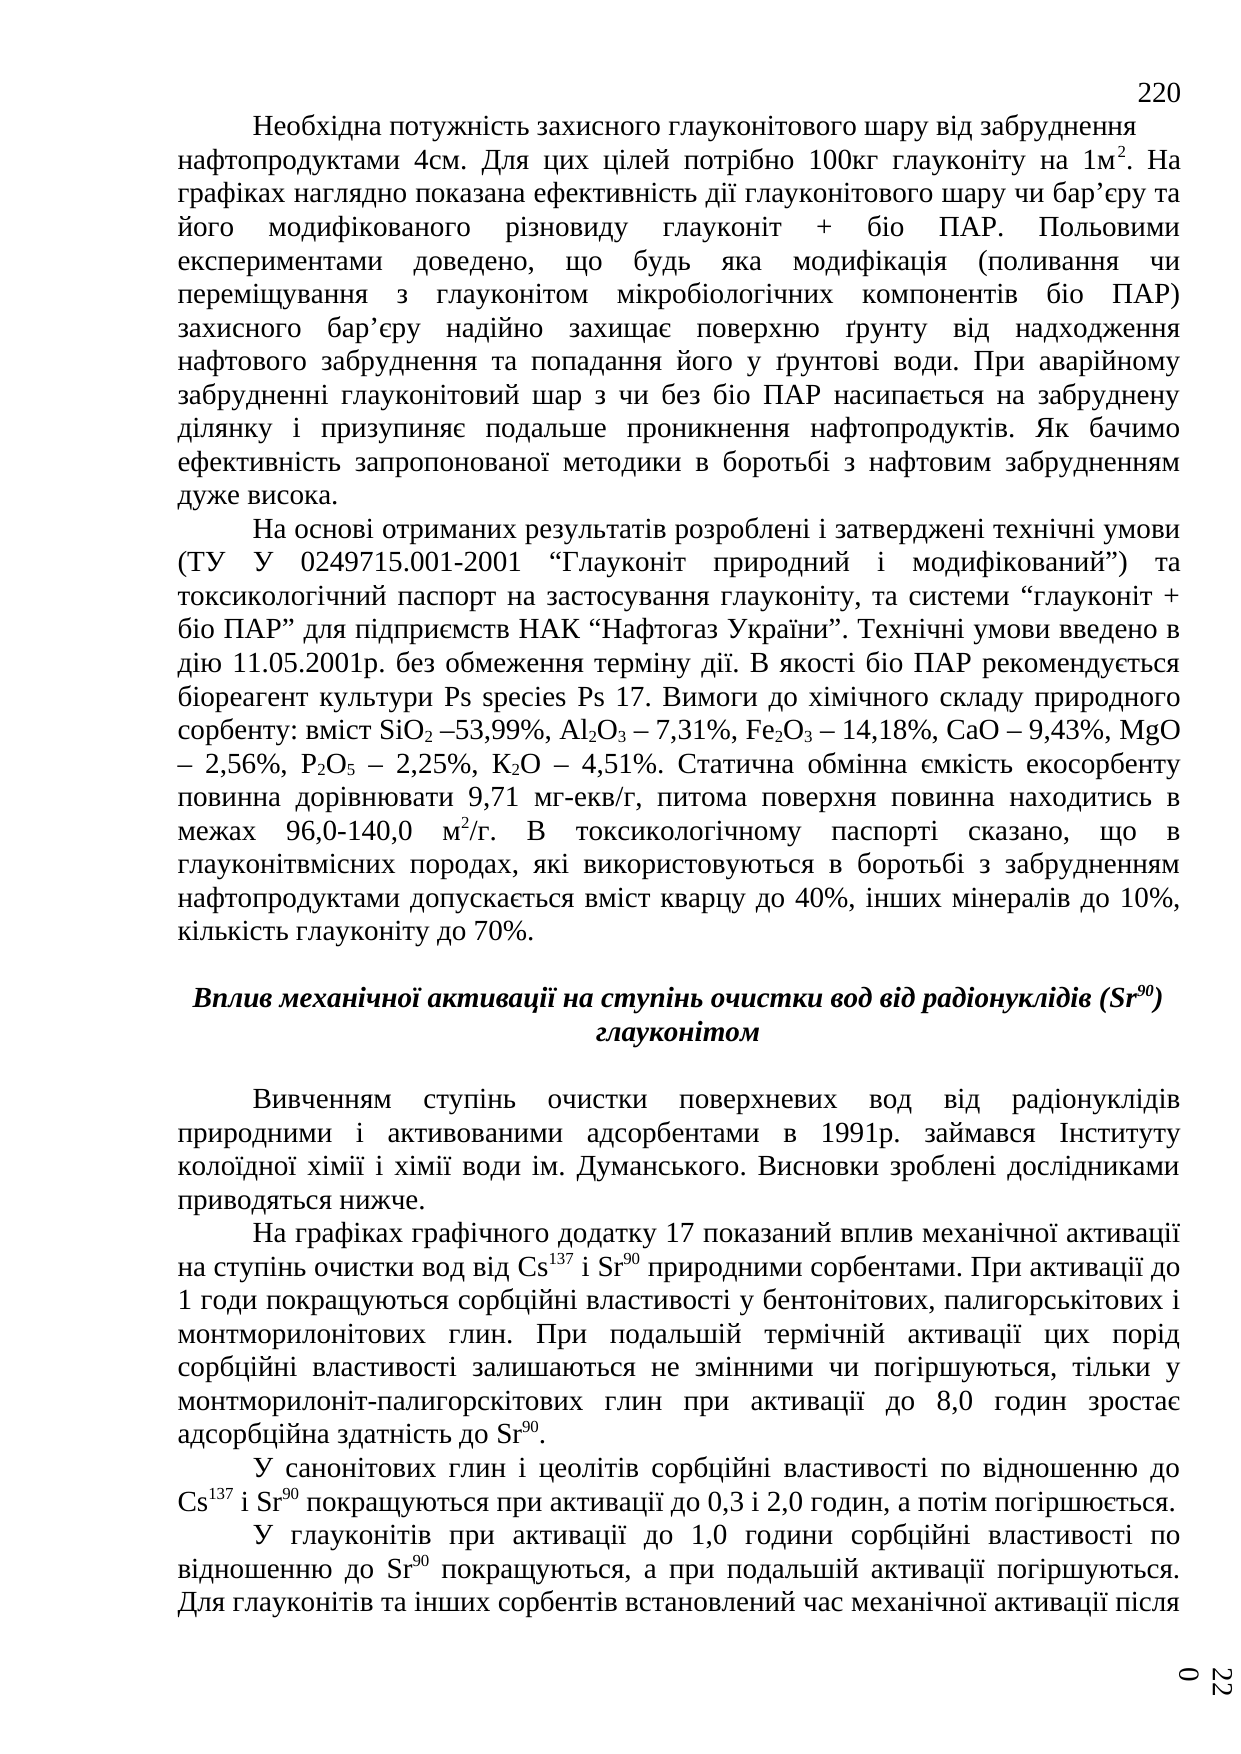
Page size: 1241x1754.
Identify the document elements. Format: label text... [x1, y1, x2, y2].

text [177, 1517, 1181, 1618]
text Необхідна потужність захисного глауконітового шару від забруднення нафтопродуктами 4см. Для цих цілей потрібно 100кг глауконіту на 1м2. На графіках наглядно показана ефективність дії глауконітового шару чи бар’єру та його модифікованого різновиду глауконіт + біо ПАР. Польовими експериментами доведено, що будь яка модифікація (поливання чи переміщування з глауконітом мікробіологічних компонентів біо ПАР) захисного бар’єру надійно захищає поверхню ґрунту від надходження нафтового забруднення та попадання його у ґрунтові води. При аварійному забрудненні глауконітовий шар з чи без біо ПАР насипається на забруднену ділянку і призупиняє подальше проникнення нафтопродуктів. Як бачимо ефективність запропонованої методики в боротьбі з нафтовим забрудненням дуже висока. [177, 108, 1181, 511]
text Вивченням ступінь очистки поверхневих вод від радіонуклідів природними і активованими адсорбентами в 1991р. займався Інституту колоїдної хімії і хімії води ім. Думанського. Висновки зроблені дослідниками приводяться нижче. [177, 1081, 1181, 1215]
text На основі отриманих результатів розроблені і затверджені технічні умови (ТУ У 0249715.001-2001 “Глауконіт природний і модифікований”) та токсикологічний паспорт на застосування глауконіту, та системи “глауконіт + біо ПАР” для підприємств НАК “Нафтогаз України”. Технічні умови введено в дію 11.05.2001р. без обмеження терміну дії. В якості біо ПАР рекомендується біореагент культури Ps species Ps 17. Вимоги до хімічного складу природного сорбенту: вміст SiO2 –53,99%, Al2O3 – 7,31%, Fe2O3 – 14,18%, СаО – 9,43%, MgO – 2,56%, Р2О5 – 2,25%, К2О – 4,51%. Статична обмінна ємкість екосорбенту повинна дорівнювати 9,71 мг-екв/г, питома поверхня повинна находитись в межах 96,0-140,0 м2/г. В токсикологічному паспорті сказано, що в глауконітвмісних породах, які використовуються в боротьбі з забрудненням нафтопродуктами допускається вміст кварцу до 40%, інших мінералів до 10%, кількість глауконіту до 70%. [177, 511, 1181, 947]
text У санонітових глин і цеолітів сорбційні властивості по відношенню до Cs137 і Sr90 покращуються при активації до 0,3 і 2,0 годин, а потім погіршюється. [177, 1450, 1181, 1517]
text На графіках графічного додатку 17 показаний вплив механічної активації на ступінь очистки вод від Cs137 і Sr90 природними сорбентами. При активації до 1 годи покращуються сорбційні властивості у бентонітових, палигорськітових і монтморилонітових глин. При подальшій термічній активації цих порід сорбційні властивості залишаються не змінними чи погіршуються, тільки у монтморилоніт-палигорскітових глин при активації до 8,0 годин зростає адсорбційна здатність до Sr90. [177, 1215, 1181, 1450]
text Вплив механічної активації на ступінь очистки вод від радіонуклідів (Sr90) глауконітом [177, 981, 1181, 1048]
